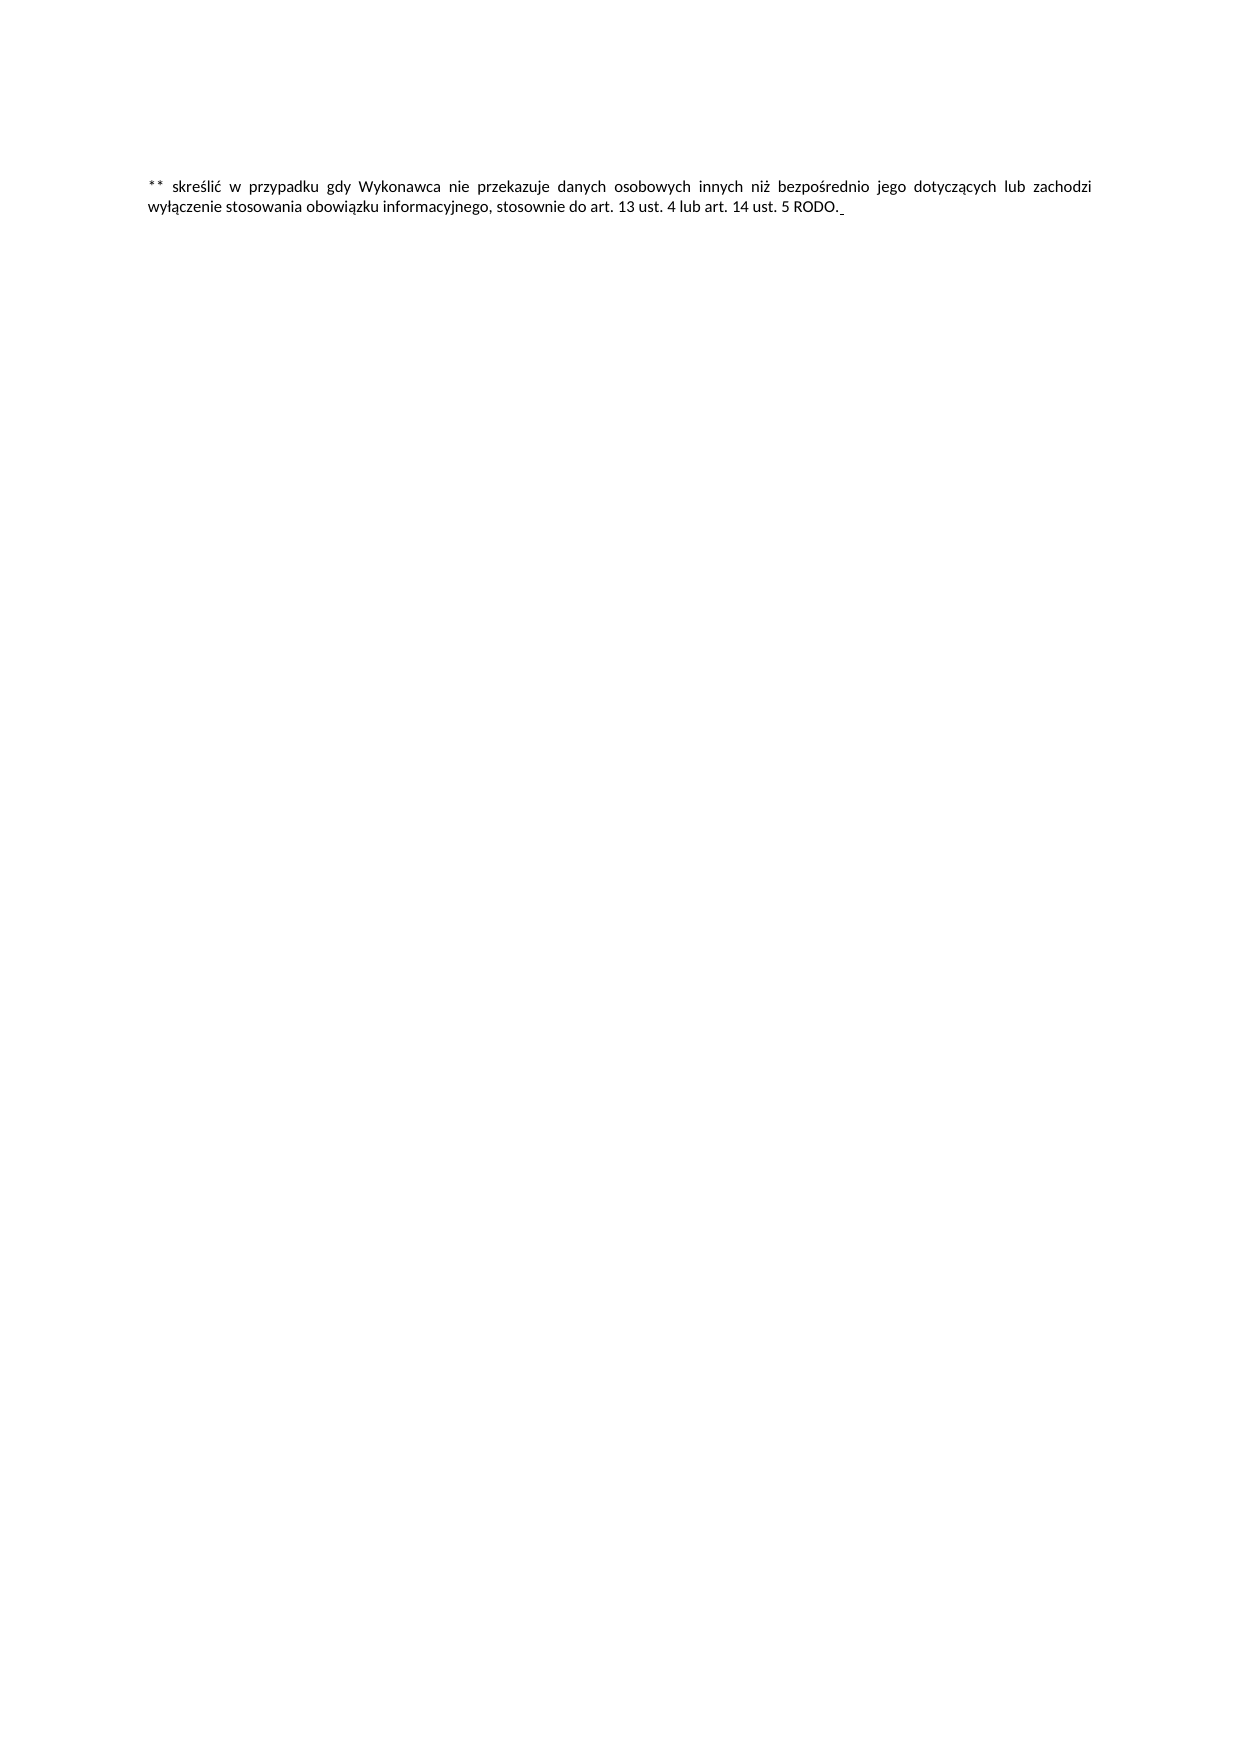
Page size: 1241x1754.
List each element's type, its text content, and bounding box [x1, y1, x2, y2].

text ** skreślić w przypadku gdy Wykonawca nie przekazuje danych osobowych innych niż bezpośrednio jego dotyczących lub zachodzi wyłączenie stosowania obowiązku informacyjnego, stosownie do art. 13 ust. 4 lub art. 14 ust. 5 RODO. [148, 148, 1093, 217]
